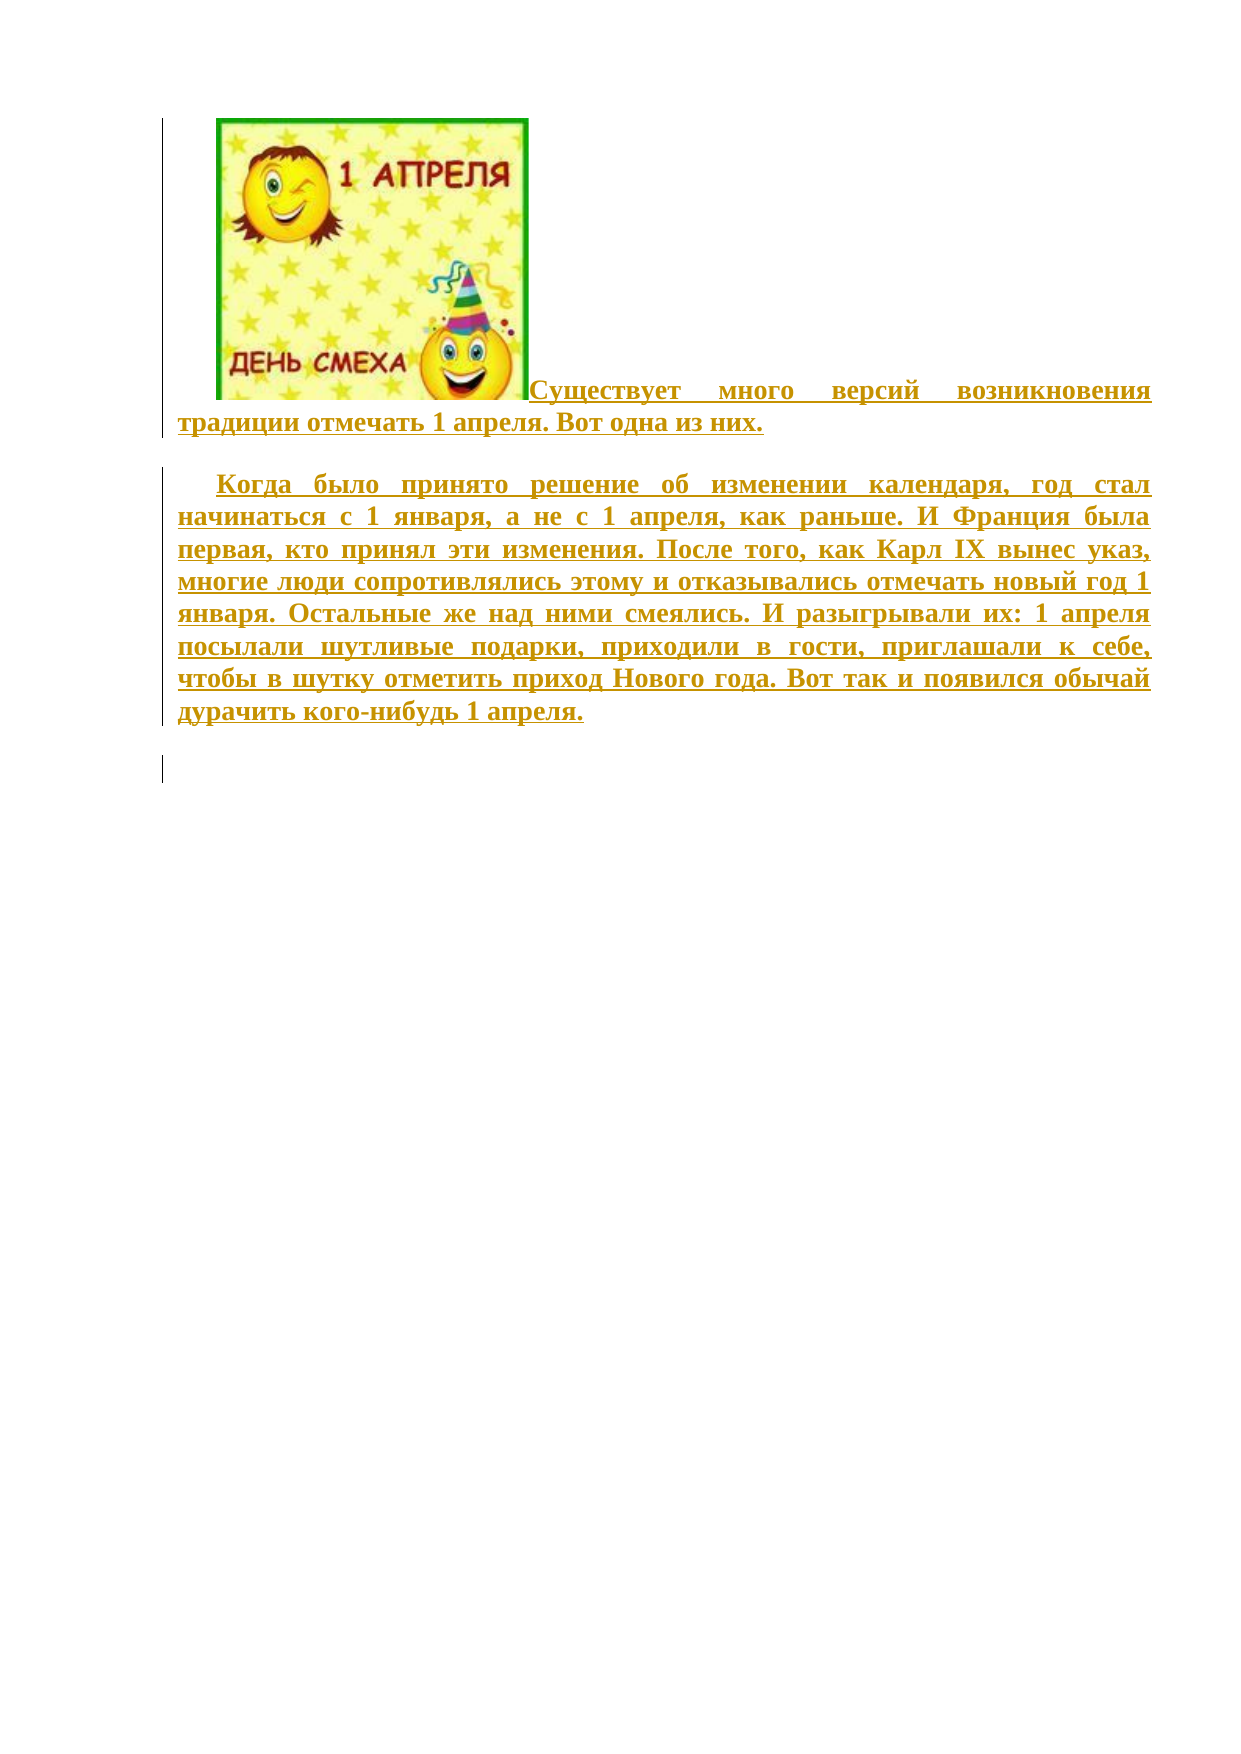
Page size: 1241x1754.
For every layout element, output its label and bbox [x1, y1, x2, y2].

picture [216, 118, 529, 400]
